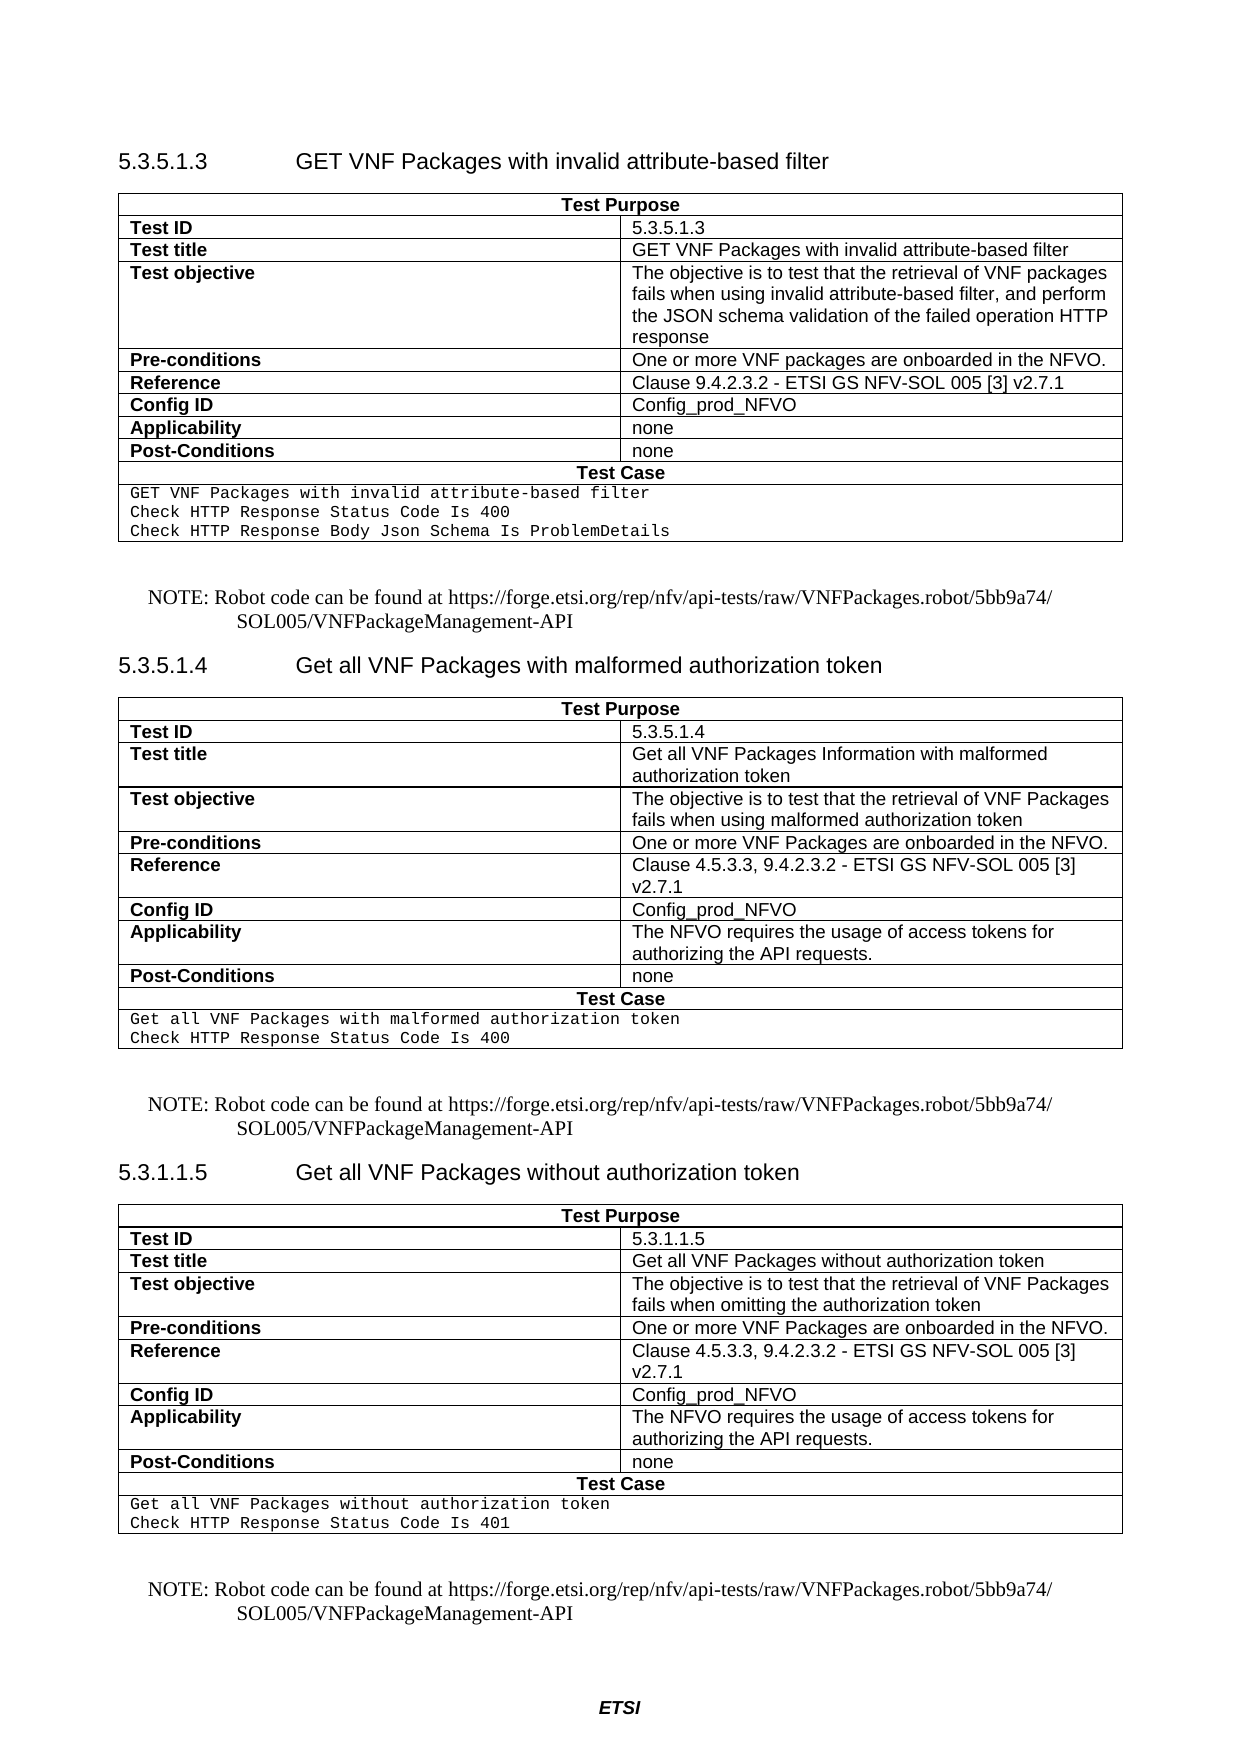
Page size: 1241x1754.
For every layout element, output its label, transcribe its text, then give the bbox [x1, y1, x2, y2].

subtitle 5.3.1.1.5 Get all VNF Packages without authorization token [118, 1159, 1122, 1185]
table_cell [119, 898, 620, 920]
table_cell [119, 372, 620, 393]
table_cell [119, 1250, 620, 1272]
text NOTE: Robot code can be found at https://forge.etsi.org/rep/nfv/api-tests/raw/VNFPackages.robot/5bb9a74/SOL005/VNFPackageManagement-API [148, 585, 1122, 633]
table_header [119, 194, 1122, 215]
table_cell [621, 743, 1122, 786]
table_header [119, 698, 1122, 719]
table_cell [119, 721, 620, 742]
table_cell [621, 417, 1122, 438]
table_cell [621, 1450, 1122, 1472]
text NOTE: Robot code can be found at https://forge.etsi.org/rep/nfv/api-tests/raw/VNFPackages.robot/5bb9a74/SOL005/VNFPackageManagement-API [148, 1577, 1122, 1625]
subtitle 5.3.5.1.4 Get all VNF Packages with malformed authorization token [118, 652, 1122, 678]
text NOTE: Robot code can be found at https://forge.etsi.org/rep/nfv/api-tests/raw/VNFPackages.robot/5bb9a74/SOL005/VNFPackageManagement-API [148, 1092, 1122, 1140]
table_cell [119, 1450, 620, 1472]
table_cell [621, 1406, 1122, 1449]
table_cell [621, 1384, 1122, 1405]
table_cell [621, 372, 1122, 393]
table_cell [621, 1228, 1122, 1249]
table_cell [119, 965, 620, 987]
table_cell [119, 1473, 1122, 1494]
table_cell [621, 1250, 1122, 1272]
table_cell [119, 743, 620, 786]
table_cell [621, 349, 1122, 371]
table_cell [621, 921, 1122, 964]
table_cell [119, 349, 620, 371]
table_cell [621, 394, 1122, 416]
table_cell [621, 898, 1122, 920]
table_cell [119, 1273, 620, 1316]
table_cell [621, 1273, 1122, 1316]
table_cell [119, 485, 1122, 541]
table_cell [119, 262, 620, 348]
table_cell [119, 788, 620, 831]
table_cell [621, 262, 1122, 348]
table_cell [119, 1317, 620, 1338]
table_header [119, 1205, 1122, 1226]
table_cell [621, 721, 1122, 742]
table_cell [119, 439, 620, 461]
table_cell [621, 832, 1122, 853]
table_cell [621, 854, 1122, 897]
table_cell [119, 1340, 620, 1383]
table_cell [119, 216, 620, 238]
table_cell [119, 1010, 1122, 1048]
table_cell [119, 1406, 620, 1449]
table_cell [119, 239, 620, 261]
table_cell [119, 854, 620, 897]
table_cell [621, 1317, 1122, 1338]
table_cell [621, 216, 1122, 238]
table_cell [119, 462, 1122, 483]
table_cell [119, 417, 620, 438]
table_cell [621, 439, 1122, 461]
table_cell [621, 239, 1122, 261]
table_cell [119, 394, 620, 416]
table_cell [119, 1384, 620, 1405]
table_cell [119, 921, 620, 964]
subtitle 5.3.5.1.3 GET VNF Packages with invalid attribute-based filter [118, 148, 1122, 174]
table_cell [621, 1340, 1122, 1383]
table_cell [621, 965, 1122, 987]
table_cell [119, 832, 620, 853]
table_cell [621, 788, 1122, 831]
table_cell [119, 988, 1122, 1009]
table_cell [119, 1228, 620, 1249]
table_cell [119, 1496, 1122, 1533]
